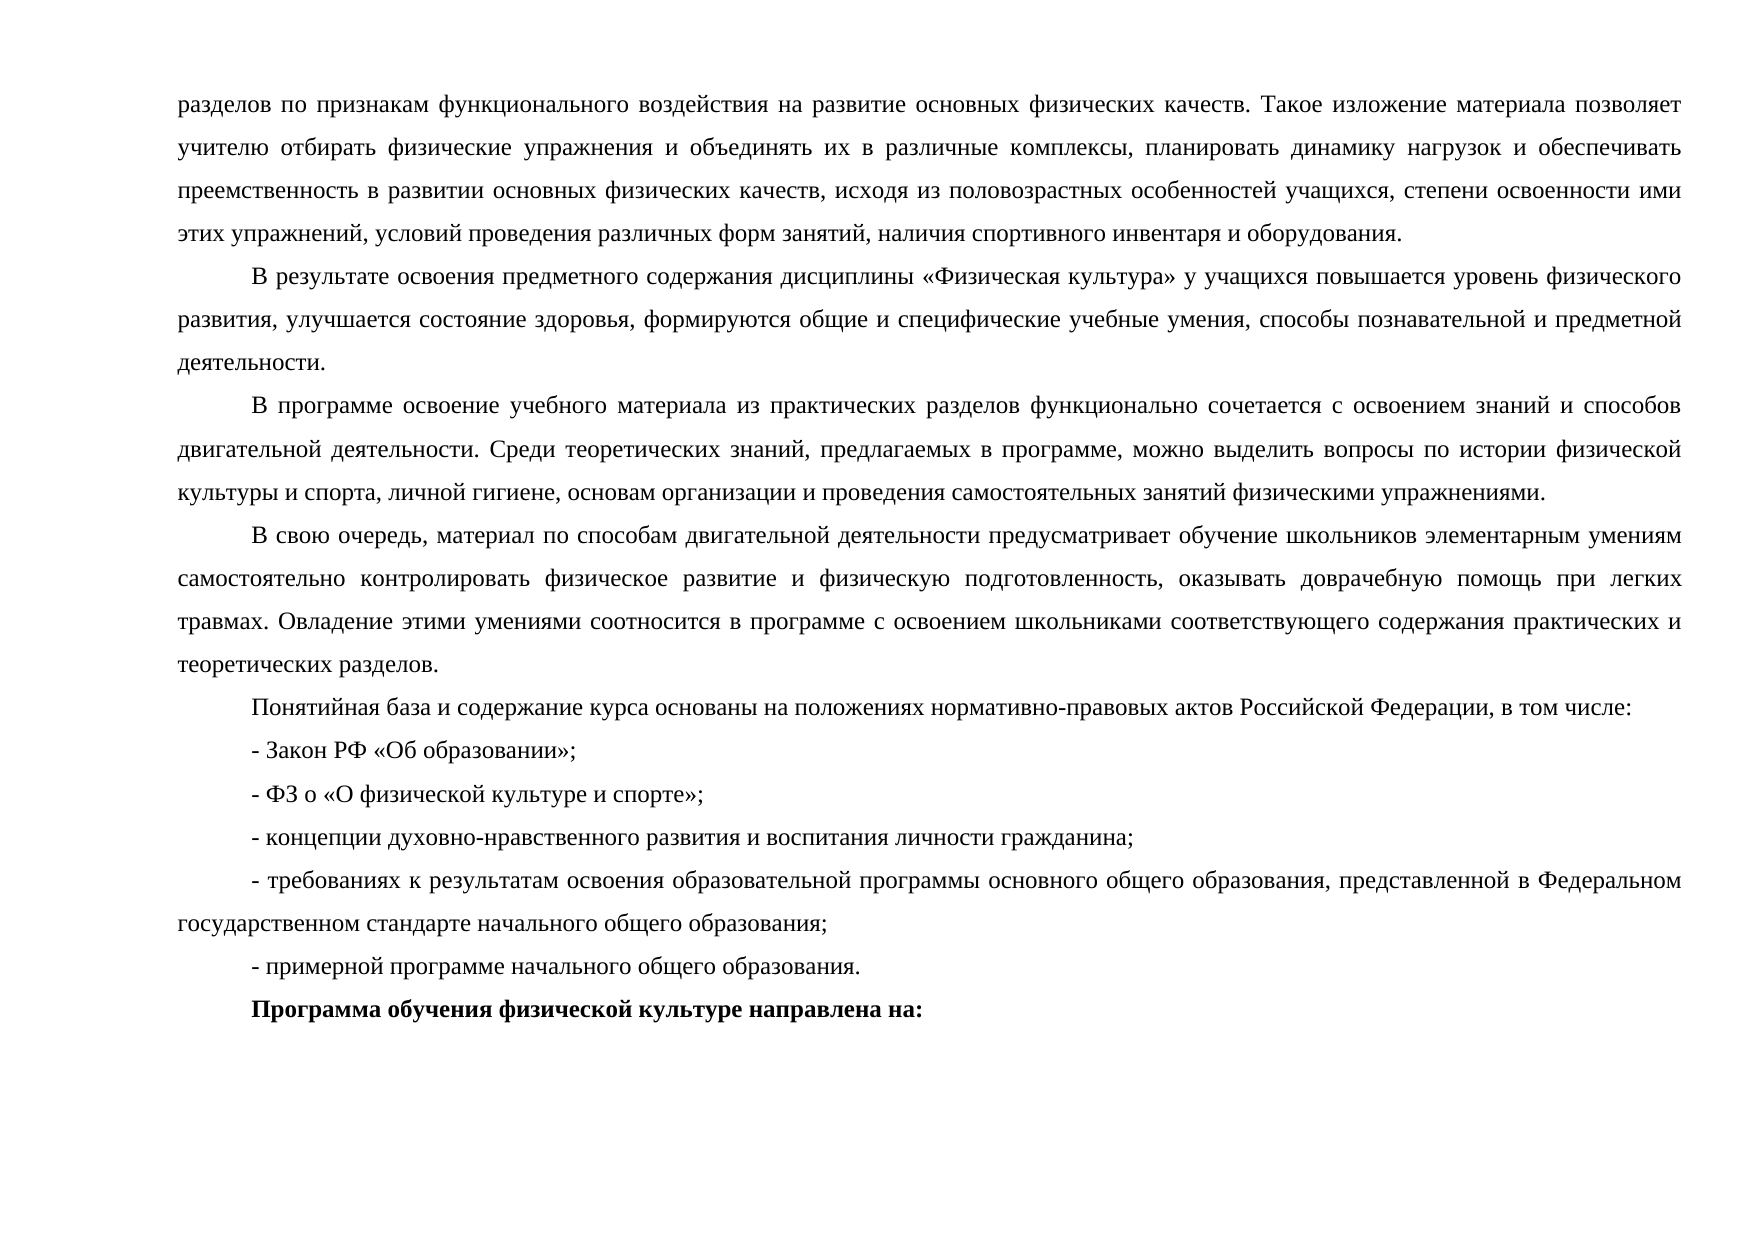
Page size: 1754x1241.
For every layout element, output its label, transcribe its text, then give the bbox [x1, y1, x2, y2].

text В свою очередь, материал по способам двигательной деятельности предусматривает обучение школьников элементарным умениям самостоятельно контролировать физическое развитие и физическую подготовленность, оказывать доврачебную помощь при легких травмах. Овладение этими умениями соотносится в программе с освоением школьниками соответствующего содержания практических и теоретических разделов. [177, 520, 1683, 678]
text - примерной программе начального общего образования. [177, 951, 1683, 980]
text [177, 89, 1683, 247]
text - требованиях к результатам освоения образовательной программы основного общего образования, представленной в Федеральном государственном стандарте начального общего образования; [177, 865, 1683, 937]
text - концепции духовно-нравственного развития и воспитания личности гражданина; [177, 822, 1683, 851]
text Понятийная база и содержание курса основаны на положениях нормативно-правовых актов Российской Федерации, в том числе: [177, 692, 1683, 721]
text - Закон РФ «Об образовании»; [177, 736, 1683, 764]
text - ФЗ о «О физической культуре и спорте»; [177, 779, 1683, 807]
text В программе освоение учебного материала из практических разделов функционально сочетается с освоением знаний и способов двигательной деятельности. Среди теоретических знаний, предлагаемых в программе, можно выделить вопросы по истории физической культуры и спорта, личной гигиене, основам организации и проведения самостоятельных занятий физическими упражнениями. [177, 391, 1683, 506]
text В результате освоения предметного содержания дисциплины «Физическая культура» у учащихся повышается уровень физического развития, улучшается состояние здоровья, формируются общие и специфические учебные умения, способы познавательной и предметной деятельности. [177, 261, 1683, 376]
text Программа обучения физической культуре направлена на: [177, 994, 1683, 1023]
